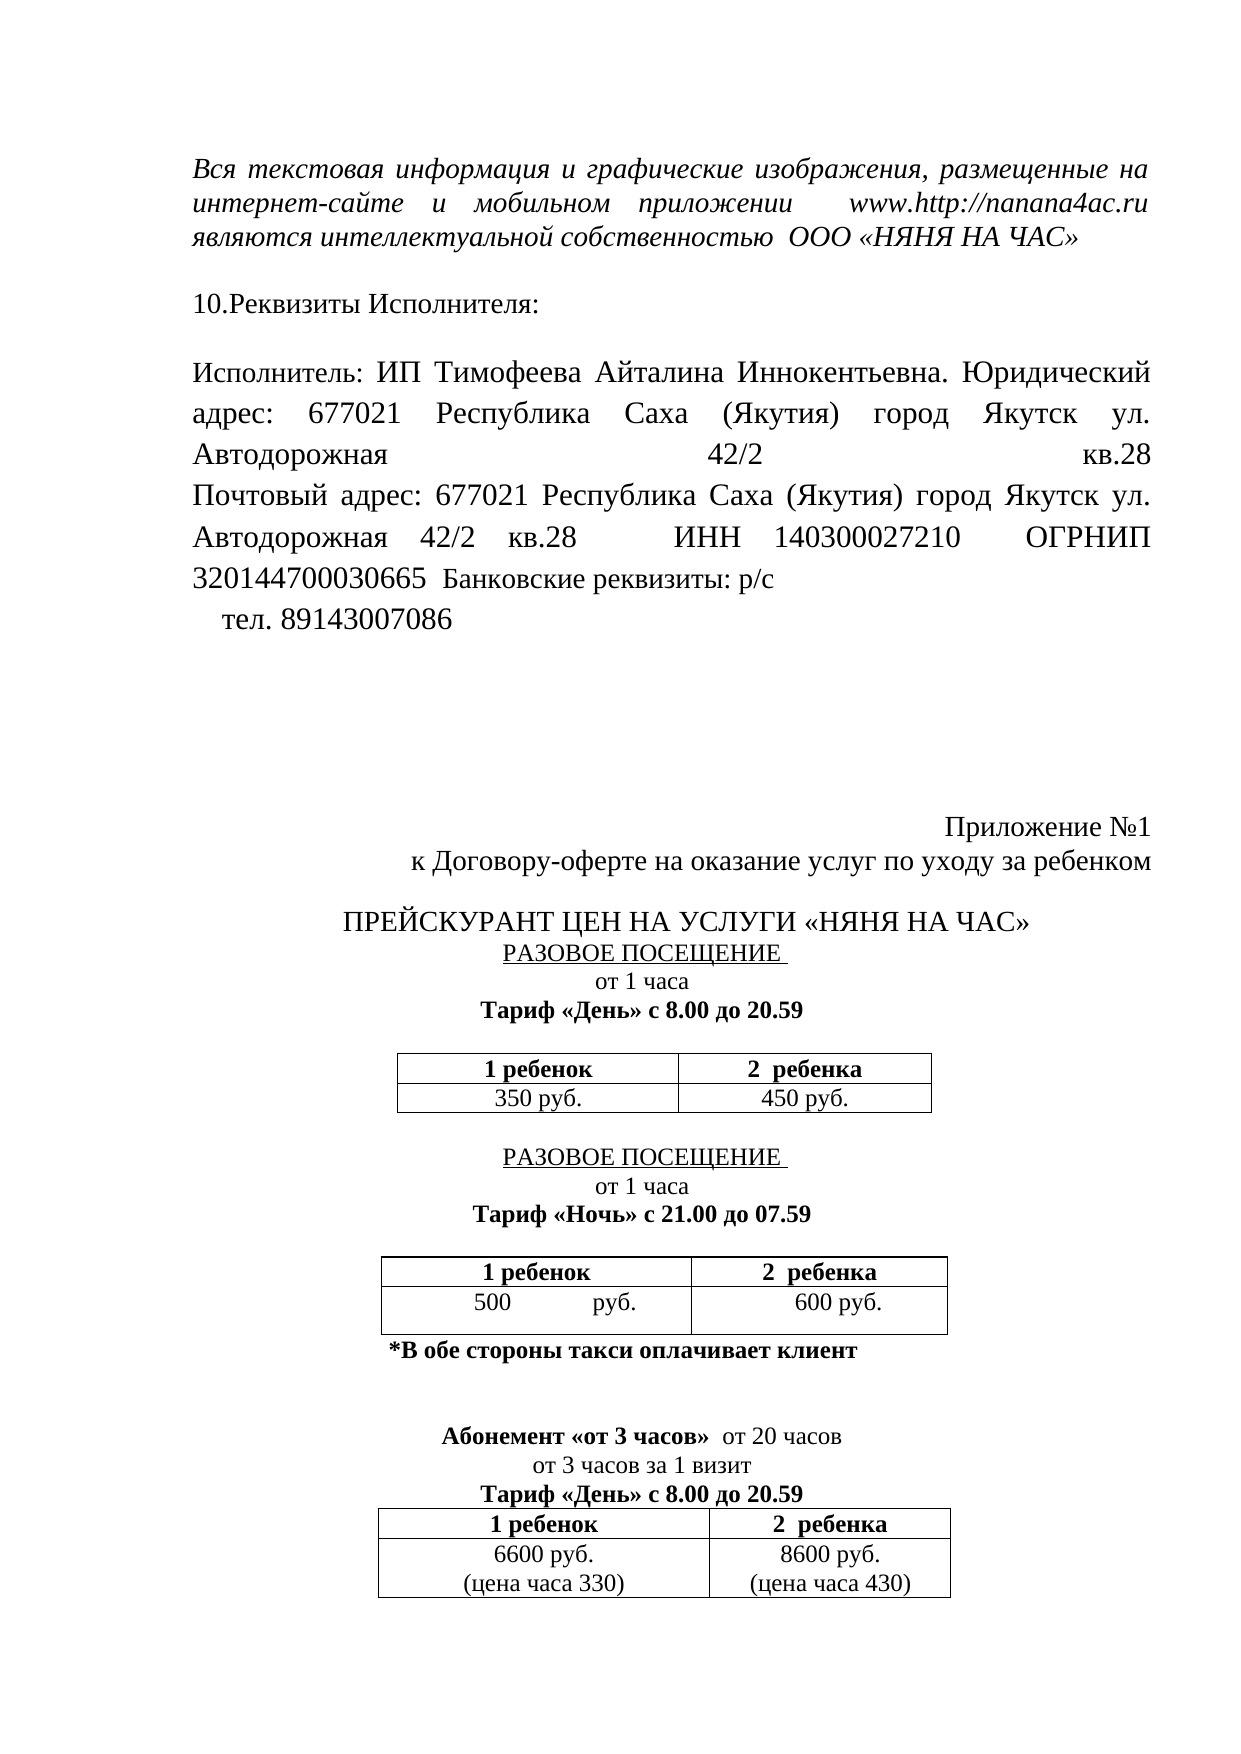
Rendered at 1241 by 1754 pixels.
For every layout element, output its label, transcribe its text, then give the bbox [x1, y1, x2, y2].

text Приложение №1 [213, 809, 1152, 843]
text от 1 часа [215, 1171, 1069, 1199]
text Вся текстовая информация и графические изображения, размещенные на интернет-сайте и мобильном приложении www.http://nanana4ac.ru являются интеллектуальной собственностью ООО «НЯНЯ НА ЧАС» [192, 152, 1152, 252]
text тел. 89143007086 [213, 600, 1152, 636]
text РАЗОВОЕ ПОСЕЩЕНИЕ [215, 938, 1069, 966]
table_cell 6600 руб. (цена часа 330) [594, 1539, 709, 1597]
text Тариф «День» с 8.00 до 20.59 [215, 995, 1069, 1024]
table_header 1 ребенок [379, 1509, 709, 1538]
text *В обе стороны такси оплачивает клиент [177, 1335, 1069, 1364]
table_cell 8600 руб. (цена часа 430) [880, 1539, 950, 1597]
text от 3 часов за 1 визит Тариф «День» с 8.00 до 20.59 [215, 1450, 1069, 1508]
text Тариф «Ночь» с 21.00 до 07.59 [215, 1199, 1069, 1256]
text Исполнитель: ИП Тимофеева Айталина Иннокентьевна. Юридический адрес: 677021 Республика Саха (Якутия) город Якутск ул. Автодорожная 42/2 кв.28 Почтовый адрес: 677021 Республика Саха (Якутия) город Якутск ул. Автодорожная 42/2 кв.28 ИНН 140300027210 ОГРНИП 320144700030665 Банковские реквизиты: р/с [192, 353, 1152, 595]
text к Договору-оферте на оказание услуг по уходу за ребенком [213, 843, 1152, 876]
table_cell 6600 руб. (цена часа 330) [379, 1539, 494, 1597]
table_header 1 ребенок [382, 1258, 691, 1286]
text 10.Реквизиты Исполнителя: [192, 286, 1152, 319]
table_cell 8600 руб. (цена часа 430) [710, 1539, 780, 1597]
table_cell 600 руб. [692, 1287, 947, 1334]
table_header 1 ребенок [398, 1054, 678, 1082]
table_cell руб. [382, 1287, 691, 1334]
table_header 2 ребенка [679, 1054, 931, 1082]
text от 1 часа [215, 966, 1069, 995]
table_header 2 ребенка [710, 1509, 950, 1538]
table_cell 350 руб. [398, 1084, 678, 1112]
table_cell 450 руб. [679, 1084, 931, 1112]
text РАЗОВОЕ ПОСЕЩЕНИЕ [215, 1142, 1069, 1171]
text ПРЕЙСКУРАНТ ЦЕН НА УСЛУГИ «НЯНЯ НА ЧАС» [213, 904, 1152, 938]
text Абонемент «от 3 часов» от 20 часов [215, 1421, 1069, 1450]
table_header 2 ребенка [692, 1258, 947, 1286]
